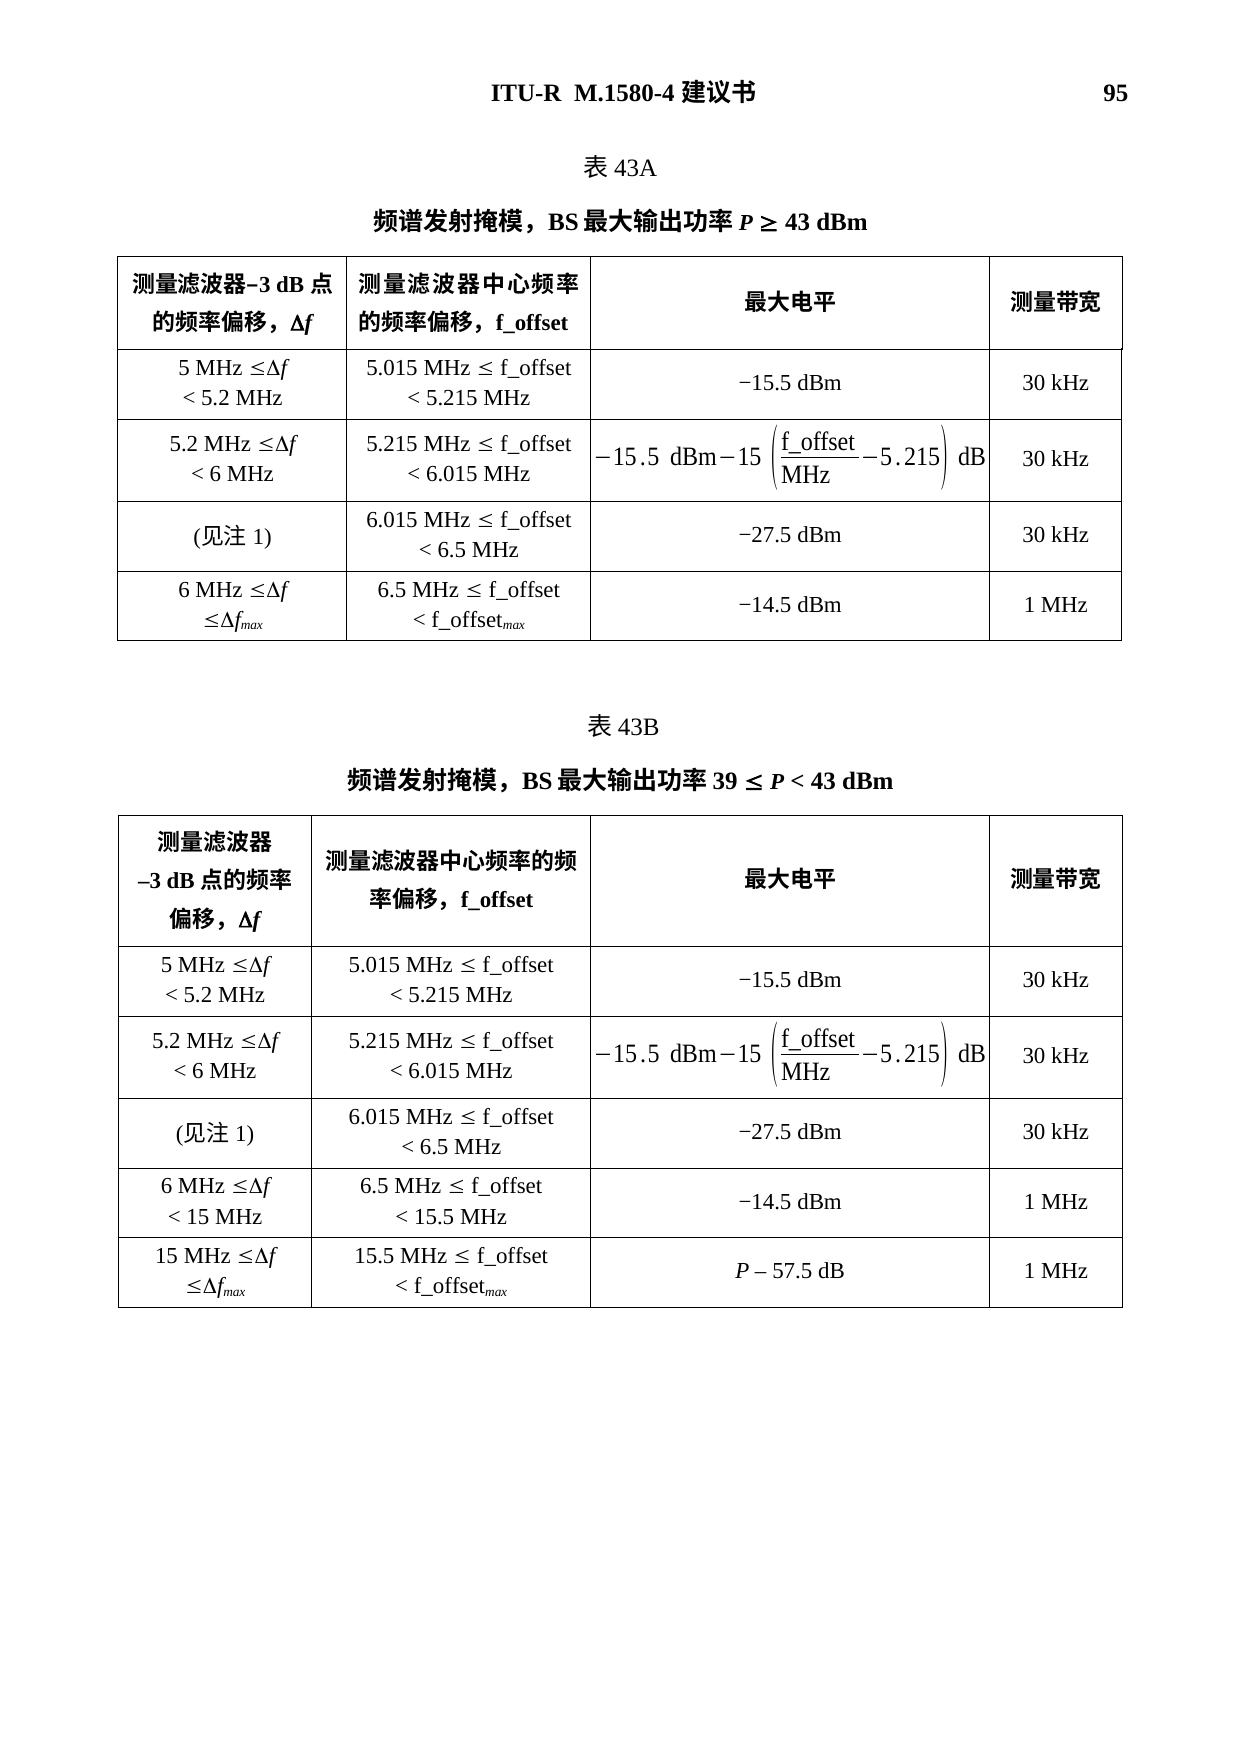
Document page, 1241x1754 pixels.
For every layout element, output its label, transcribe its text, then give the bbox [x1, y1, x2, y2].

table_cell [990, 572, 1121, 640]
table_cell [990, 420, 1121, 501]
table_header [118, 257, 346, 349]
title 频谱发射掩模，BS最大输出功率39 P < 43 dBm [118, 761, 1122, 797]
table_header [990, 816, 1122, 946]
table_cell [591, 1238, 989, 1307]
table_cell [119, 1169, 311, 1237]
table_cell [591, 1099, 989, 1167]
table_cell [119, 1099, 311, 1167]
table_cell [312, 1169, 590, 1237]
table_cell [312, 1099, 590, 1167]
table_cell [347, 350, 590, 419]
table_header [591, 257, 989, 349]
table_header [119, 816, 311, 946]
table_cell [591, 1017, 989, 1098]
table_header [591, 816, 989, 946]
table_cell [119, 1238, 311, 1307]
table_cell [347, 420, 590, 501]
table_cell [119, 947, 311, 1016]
text 表 43B [118, 706, 1122, 743]
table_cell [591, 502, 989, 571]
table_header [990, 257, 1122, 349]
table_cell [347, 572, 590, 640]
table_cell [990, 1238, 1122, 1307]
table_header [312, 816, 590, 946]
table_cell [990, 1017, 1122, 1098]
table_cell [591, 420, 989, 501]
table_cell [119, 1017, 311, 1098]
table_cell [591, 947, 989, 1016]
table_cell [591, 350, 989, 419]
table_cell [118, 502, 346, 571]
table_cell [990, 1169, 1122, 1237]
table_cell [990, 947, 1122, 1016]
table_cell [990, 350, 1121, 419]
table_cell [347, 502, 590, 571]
title 频谱发射掩模，BS最大输出功率P 43 dBm [118, 202, 1122, 238]
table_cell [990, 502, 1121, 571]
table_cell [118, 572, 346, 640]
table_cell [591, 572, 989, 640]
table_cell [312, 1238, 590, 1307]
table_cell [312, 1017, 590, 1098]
text 表 43A [118, 148, 1122, 184]
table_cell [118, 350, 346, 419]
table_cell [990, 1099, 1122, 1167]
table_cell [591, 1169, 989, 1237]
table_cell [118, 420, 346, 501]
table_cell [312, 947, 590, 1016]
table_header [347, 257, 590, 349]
